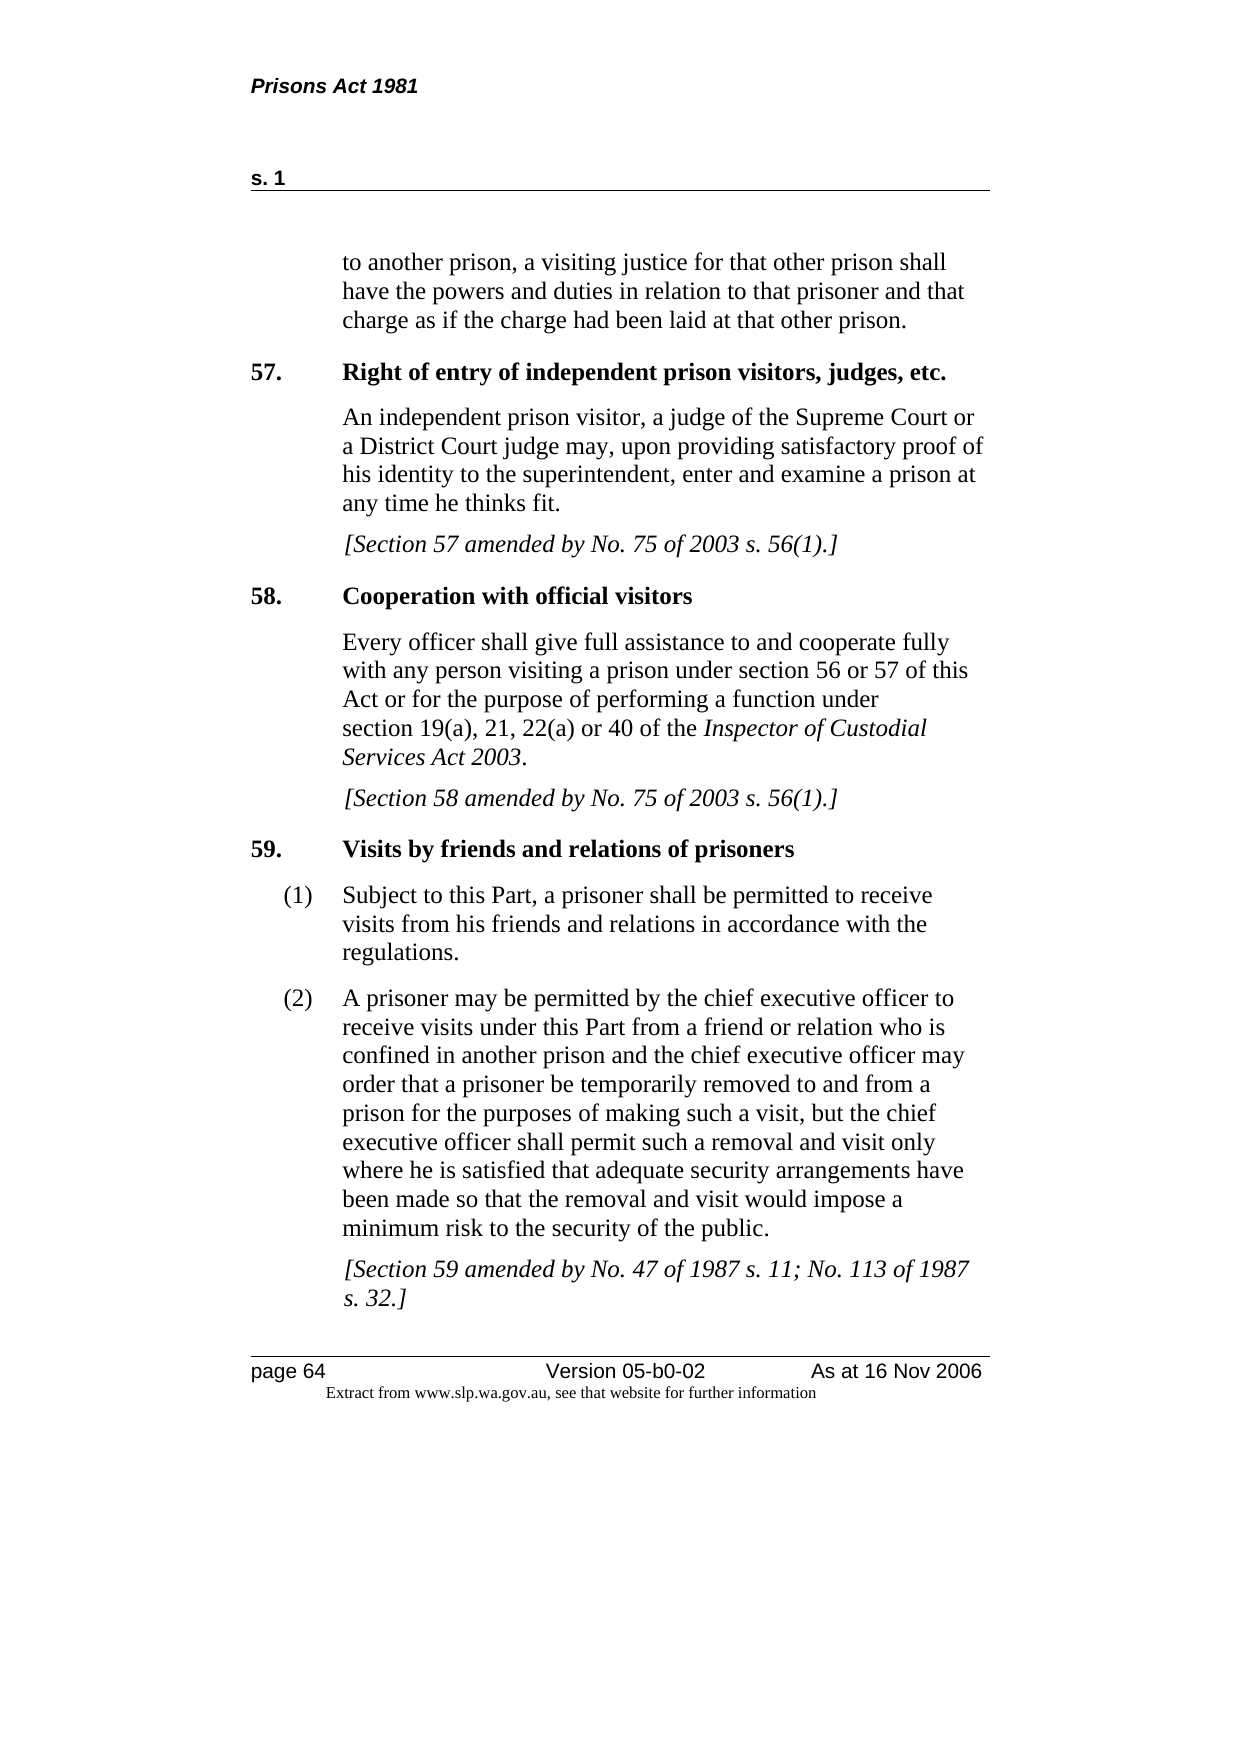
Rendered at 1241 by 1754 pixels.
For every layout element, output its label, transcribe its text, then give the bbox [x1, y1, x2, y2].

subtitle 59. Visits by friends and relations of prisoners [251, 834, 990, 863]
text [Section 58 amended by No. 75 of 2003 s. 56(1).] [251, 783, 990, 812]
text An independent prison visitor, a judge of the Supreme Court or a District Court judge may, upon providing satisfactory proof of his identity to the superintendent, enter and examine a prison at any time he thinks fit. [251, 402, 990, 517]
text Every officer shall give full assistance to and cooperate fully with any person visiting a prison under section 56 or 57 of this Act or for the purpose of performing a function under section 19(a), 21, 22(a) or 40 of the Inspector of Custodial Services Act 2003. [251, 627, 990, 770]
text (1) Subject to this Part, a prisoner shall be permitted to receive visits from his friends and relations in accordance with the regulations. [251, 880, 990, 966]
text [Section 59 amended by No. 47 of 1987 s. 11; No. 113 of 1987 s. 32.] [251, 1254, 990, 1312]
subtitle 58. Cooperation with official visitors [251, 581, 990, 610]
text [Section 57 amended by No. 75 of 2003 s. 56(1).] [251, 529, 990, 558]
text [251, 247, 990, 334]
text (2) A prisoner may be permitted by the chief executive officer to receive visits under this Part from a friend or relation who is confined in another prison and the chief executive officer may order that a prisoner be temporarily removed to and from a prison for the purposes of making such a visit, but the chief executive officer shall permit such a removal and visit only where he is satisfied that adequate security arrangements have been made so that the removal and visit would impose a minimum risk to the security of the public. [251, 983, 990, 1242]
subtitle 57. Right of entry of independent prison visitors, judges, etc. [251, 357, 990, 385]
